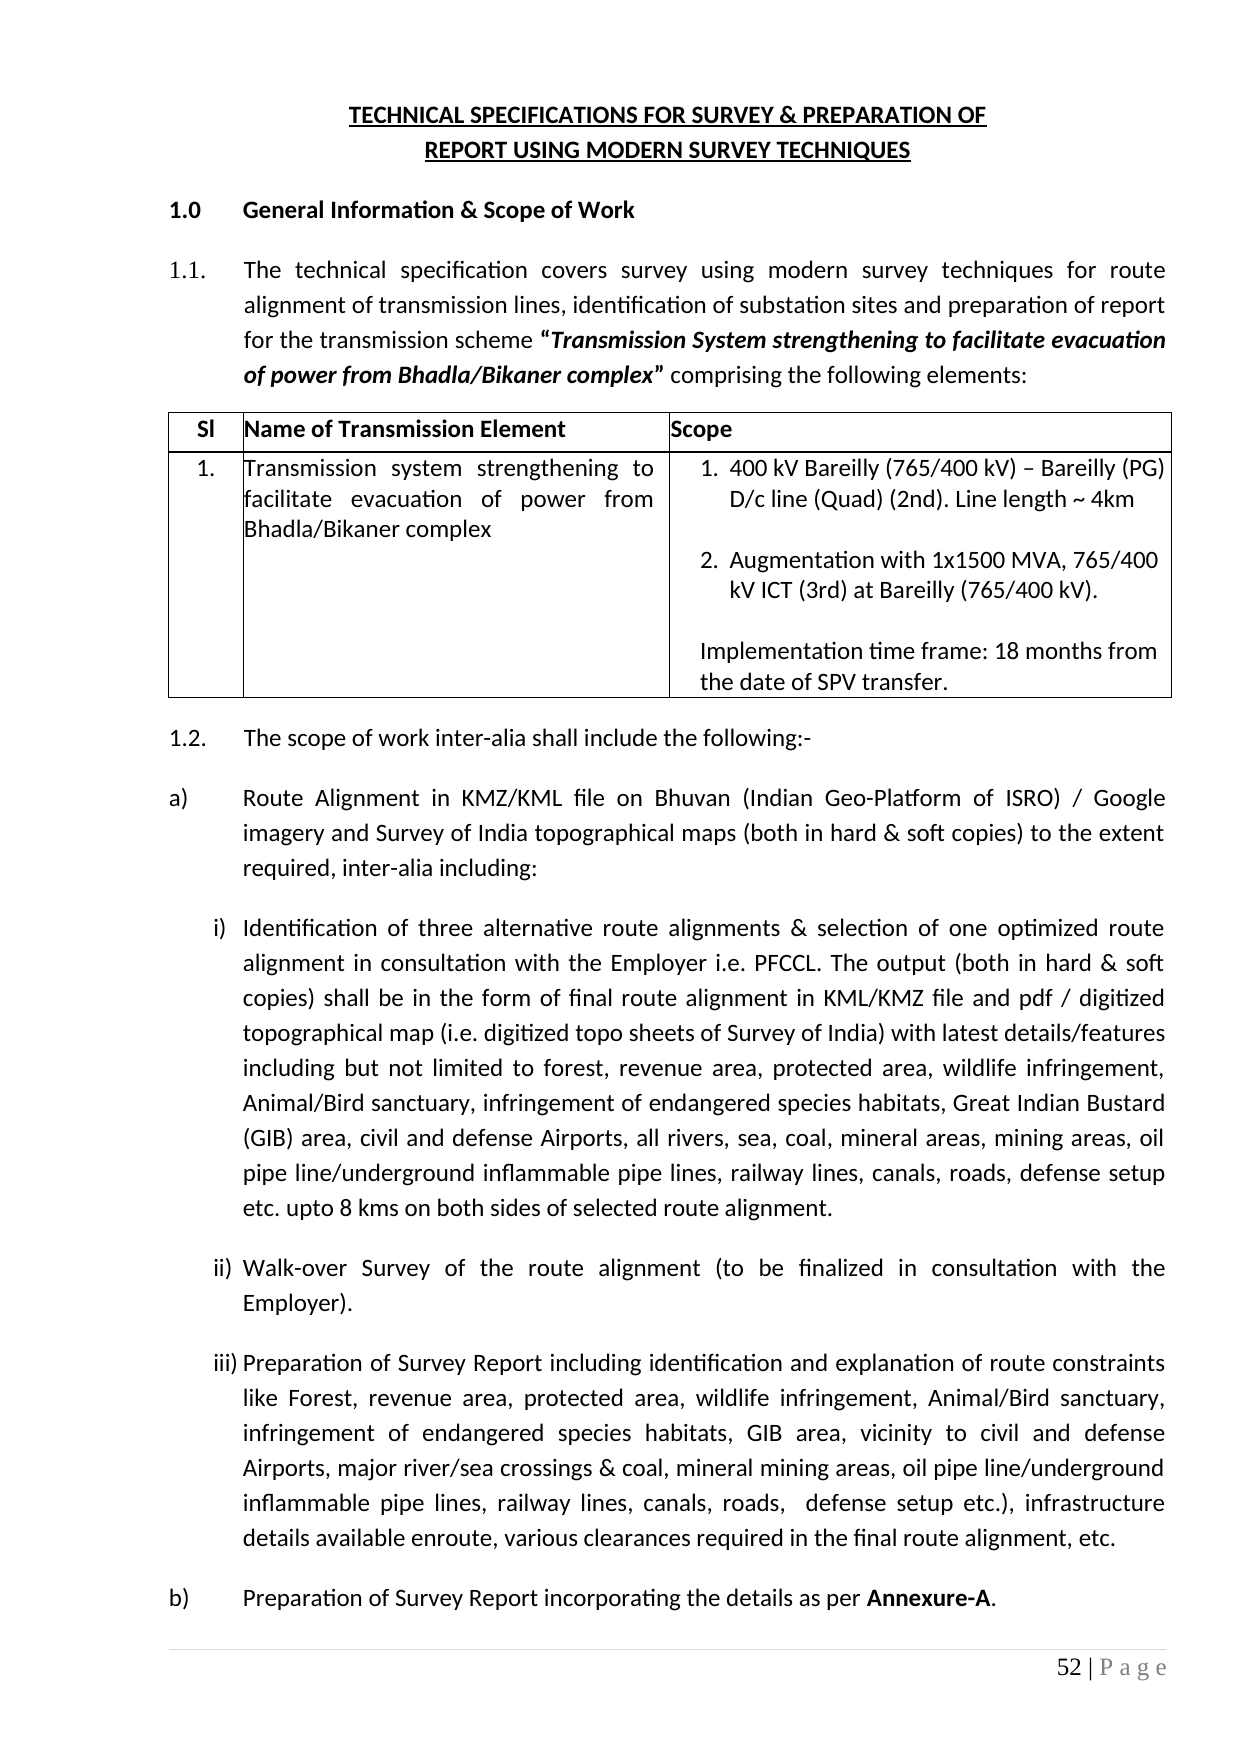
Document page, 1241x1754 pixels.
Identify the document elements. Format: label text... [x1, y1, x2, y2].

list Identification of three alternative route alignments & selection of one optimized route alignment in consultation with the Employer i.e. PFCCL. The output (both in hard & soft copies) shall be in the form of final route alignment in KML/KMZ file and pdf / digitized topographical map (i.e. digitized topo sheets of Survey of India) with latest details/features including but not limited to forest, revenue area, protected area, wildlife infringement, Animal/Bird sanctuary, infringement of endangered species habitats, Great Indian Bustard (GIB) area, civil and defense Airports, all rivers, sea, coal, mineral areas, mining areas, oil pipe line/underground inflammable pipe lines, railway lines, canals, roads, defense setup etc. upto 8 kms on both sides of selected route alignment. [213, 913, 1166, 1223]
title TECHNICAL SPECIFICATIONS FOR SURVEY & PREPARATION OF [169, 99, 1166, 129]
list Route Alignment in KMZ/KML file on Bhuvan (Indian Geo-Platform of ISRO) / Google imagery and Survey of India topographical maps (both in hard & soft copies) to the extent required, inter-alia including: [169, 783, 1166, 883]
list Preparation of Survey Report incorporating the details as per Annexure-A. [169, 1583, 1166, 1613]
table_header Scope [670, 413, 1171, 451]
table_header Name of Transmission Element [244, 413, 669, 451]
list General Information & Scope of Work [169, 194, 1166, 224]
table_header Sl [169, 413, 243, 451]
list Preparation of Survey Report including identification and explanation of route constraints like Forest, revenue area, protected area, wildlife infringement, Animal/Bird sanctuary, infringement of endangered species habitats, GIB area, vicinity to civil and defense Airports, major river/sea crossings & coal, mineral mining areas, oil pipe line/underground inflammable pipe lines, railway lines, canals, roads, defense setup etc.), infrastructure details available enroute, various clearances required in the final route alignment, etc. [213, 1348, 1166, 1553]
list Walk-over Survey of the route alignment (to be finalized in consultation with the Employer). [213, 1253, 1166, 1318]
table_cell 1. [169, 453, 243, 697]
list The scope of work inter-alia shall include the following:- [169, 723, 1166, 753]
table_cell Transmission system strengthening to facilitate evacuation of power from Bhadla/Bikaner complex [244, 453, 669, 697]
table_cell 400 kV Bareilly (765/400 kV) – Bareilly (PG) D/c line (Quad) (2nd). Line length ~ 4km Augmentation with 1x1500 MVA, 765/400 kV ICT (3rd) at Bareilly (765/400 kV). Implementation time frame: 18 months from the date of SPV transfer. [670, 453, 1171, 697]
list The technical specification covers survey using modern survey techniques for route alignment of transmission lines, identification of substation sites and preparation of report for the transmission scheme “Transmission System strengthening to facilitate evacuation of power from Bhadla/Bikaner complex” comprising the following elements: [169, 254, 1166, 389]
title REPORT USING MODERN SURVEY TECHNIQUES [169, 134, 1166, 164]
